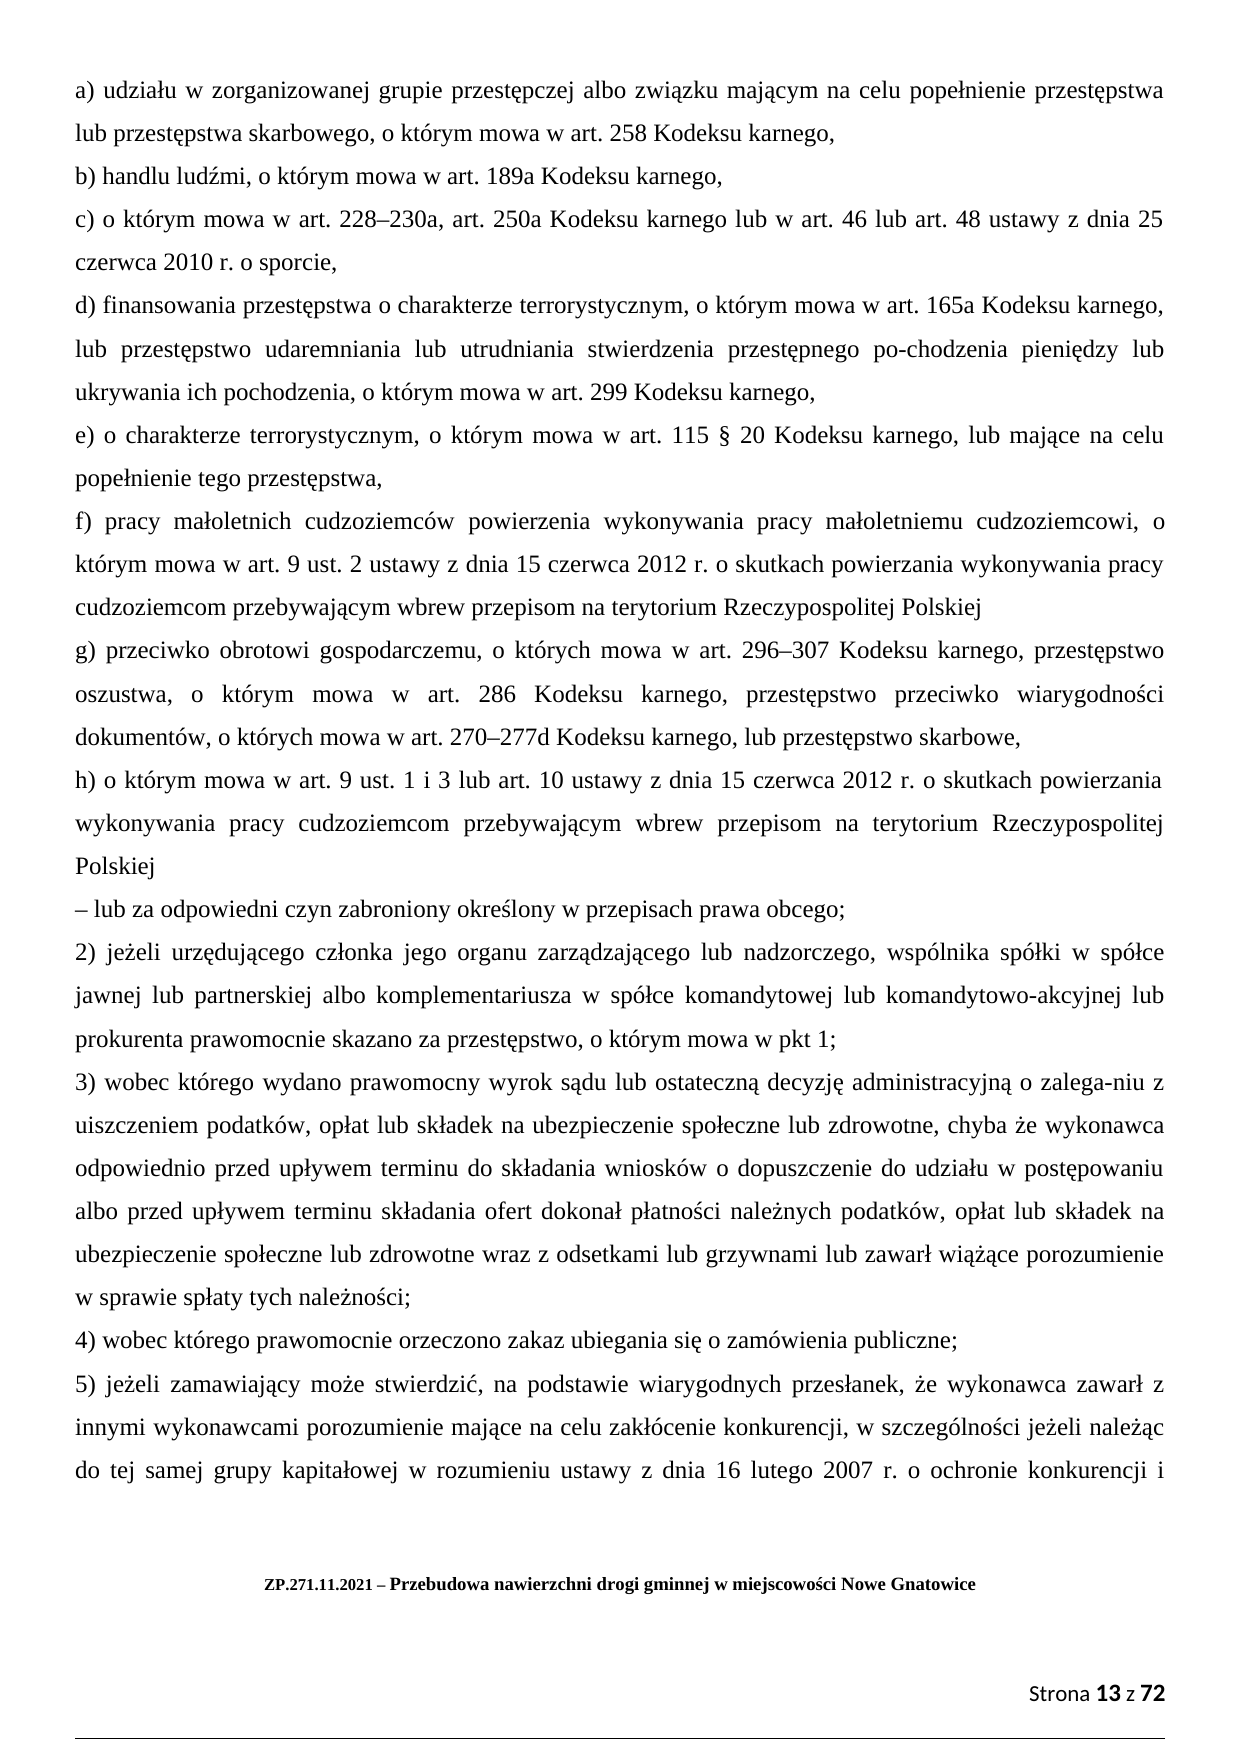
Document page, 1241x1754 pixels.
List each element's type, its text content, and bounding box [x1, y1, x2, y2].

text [75, 1369, 1165, 1484]
text b) handlu ludźmi, o którym mowa w art. 189a Kodeksu karnego, [75, 161, 1165, 190]
text h) o którym mowa w art. 9 ust. 1 i 3 lub art. 10 ustawy z dnia 15 czerwca 2012 r. o skutkach powierzania wykonywania pracy cudzoziemcom przebywającym wbrew przepisom na terytorium Rzeczypospolitej Polskiej [75, 765, 1165, 880]
text 2) jeżeli urzędującego członka jego organu zarządzającego lub nadzorczego, wspólnika spółki w spółce jawnej lub partnerskiej albo komplementariusza w spółce komandytowej lub komandytowo-akcyjnej lub prokurenta prawomocnie skazano za przestępstwo, o którym mowa w pkt 1; [75, 937, 1165, 1052]
text e) o charakterze terrorystycznym, o którym mowa w art. 115 § 20 Kodeksu karnego, lub mające na celu popełnienie tego przestępstwa, [75, 420, 1165, 492]
text f) pracy małoletnich cudzoziemców powierzenia wykonywania pracy małoletniemu cudzoziemcowi, o którym mowa w art. 9 ust. 2 ustawy z dnia 15 czerwca 2012 r. o skutkach powierzania wykonywania pracy cudzoziemcom przebywającym wbrew przepisom na terytorium Rzeczypospolitej Polskiej [75, 506, 1165, 621]
text c) o którym mowa w art. 228–230a, art. 250a Kodeksu karnego lub w art. 46 lub art. 48 ustawy z dnia 25 czerwca 2010 r. o sporcie, [75, 204, 1165, 276]
text d) finansowania przestępstwa o charakterze terrorystycznym, o którym mowa w art. 165a Kodeksu karnego, lub przestępstwo udaremniania lub utrudniania stwierdzenia przestępnego po-chodzenia pieniędzy lub ukrywania ich pochodzenia, o którym mowa w art. 299 Kodeksu karnego, [75, 291, 1165, 406]
text g) przeciwko obrotowi gospodarczemu, o których mowa w art. 296–307 Kodeksu karnego, przestępstwo oszustwa, o którym mowa w art. 286 Kodeksu karnego, przestępstwo przeciwko wiarygodności dokumentów, o których mowa w art. 270–277d Kodeksu karnego, lub przestępstwo skarbowe, [75, 636, 1165, 751]
text – lub za odpowiedni czyn zabroniony określony w przepisach prawa obcego; [75, 894, 1165, 923]
text 4) wobec którego prawomocnie orzeczono zakaz ubiegania się o zamówienia publiczne; [75, 1326, 1165, 1354]
text a) udziału w zorganizowanej grupie przestępczej albo związku mającym na celu popełnienie przestępstwa lub przestępstwa skarbowego, o którym mowa w art. 258 Kodeksu karnego, [75, 75, 1165, 147]
text 3) wobec którego wydano prawomocny wyrok sądu lub ostateczną decyzję administracyjną o zalega-niu z uiszczeniem podatków, opłat lub składek na ubezpieczenie społeczne lub zdrowotne, chyba że wykonawca odpowiednio przed upływem terminu do składania wniosków o dopuszczenie do udziału w postępowaniu albo przed upływem terminu składania ofert dokonał płatności należnych podatków, opłat lub składek na ubezpieczenie społeczne lub zdrowotne wraz z odsetkami lub grzywnami lub zawarł wiążące porozumienie w sprawie spłaty tych należności; [75, 1067, 1165, 1311]
